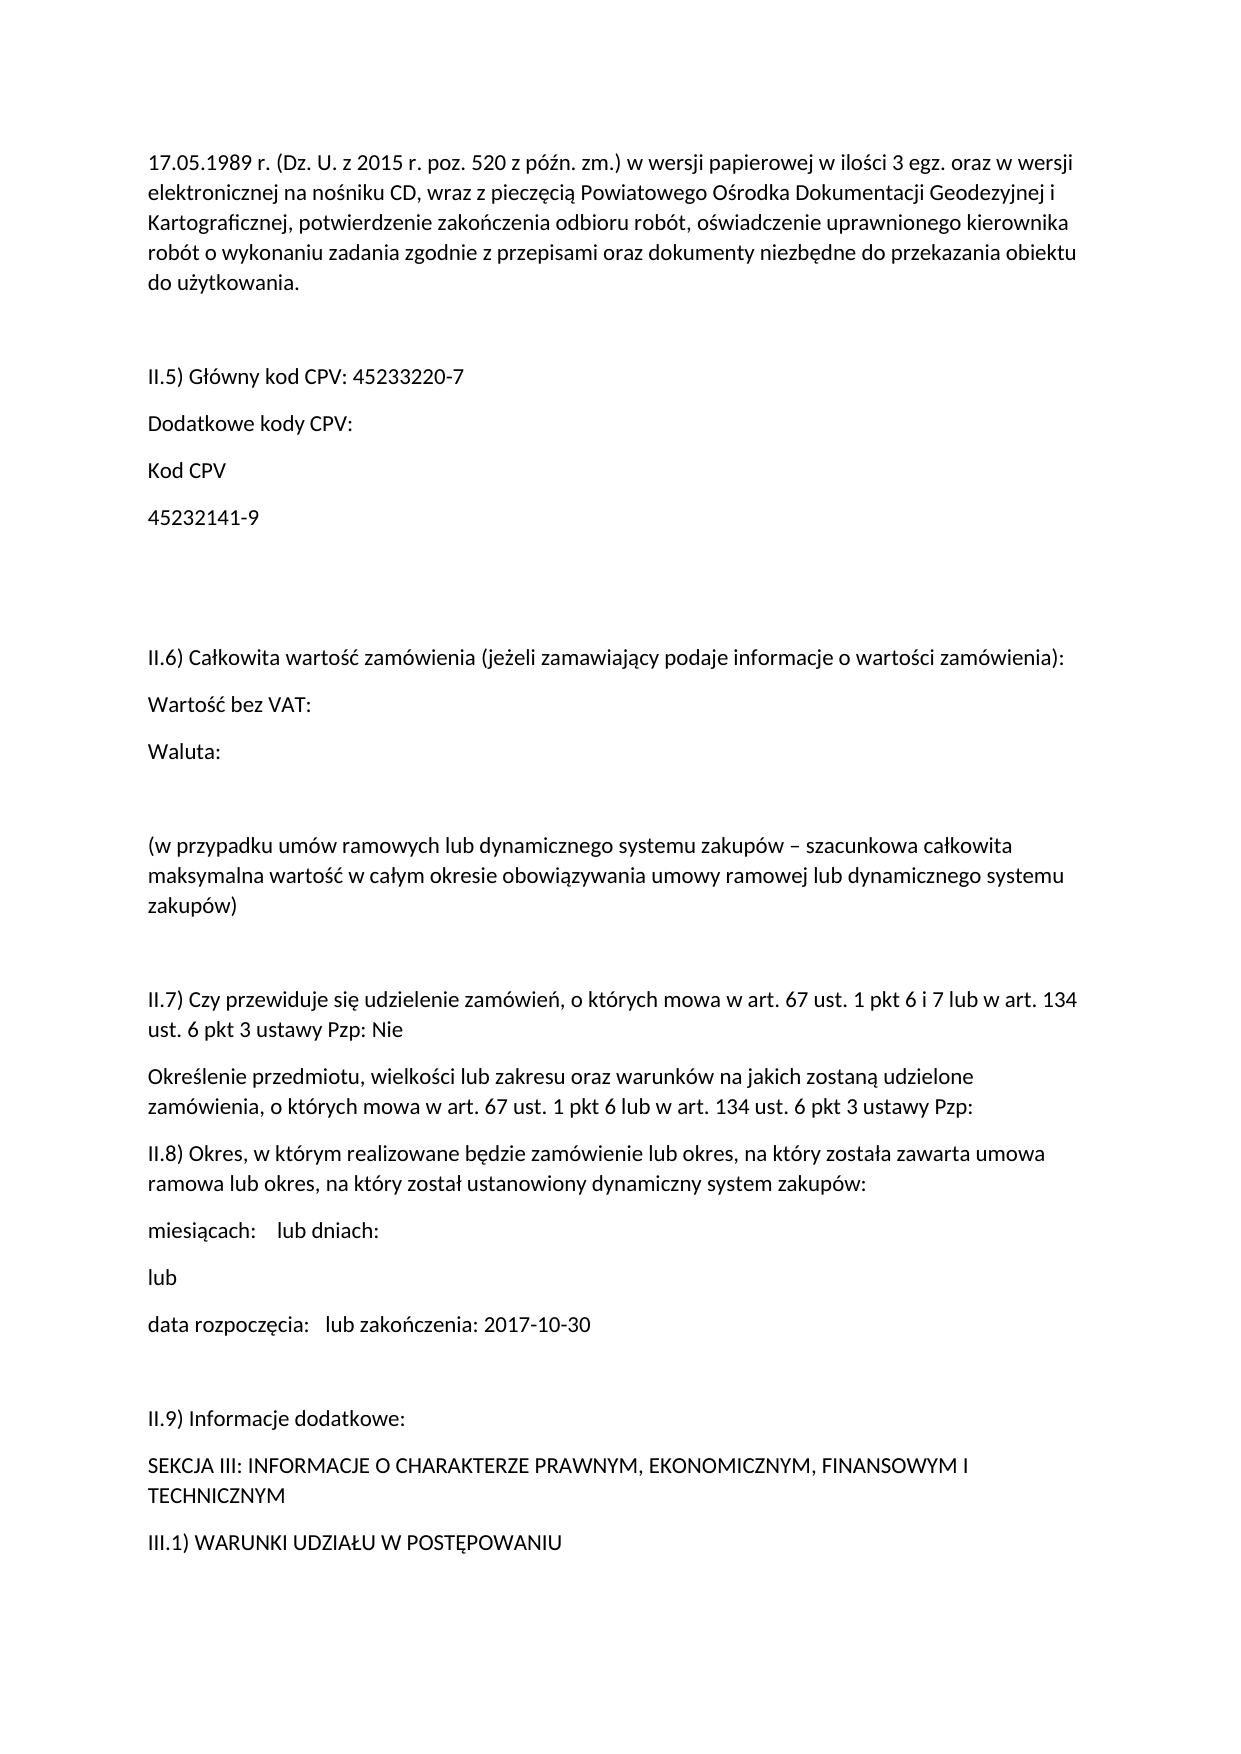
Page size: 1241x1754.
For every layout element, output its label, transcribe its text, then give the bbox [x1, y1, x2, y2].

text 45232141-9 [148, 503, 1093, 531]
text Waluta: [148, 737, 1093, 765]
text II.9) Informacje dodatkowe: [148, 1404, 1093, 1432]
text II.7) Czy przewiduje się udzielenie zamówień, o których mowa w art. 67 ust. 1 pkt 6 i 7 lub w art. 134 ust. 6 pkt 3 ustawy Pzp: Nie [148, 985, 1093, 1043]
text Określenie przedmiotu, wielkości lub zakresu oraz warunków na jakich zostaną udzielone zamówienia, o których mowa w art. 67 ust. 1 pkt 6 lub w art. 134 ust. 6 pkt 3 ustawy Pzp: [148, 1062, 1093, 1120]
text miesiącach: lub dniach: [148, 1216, 1093, 1244]
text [148, 148, 1093, 296]
text (w przypadku umów ramowych lub dynamicznego systemu zakupów – szacunkowa całkowita maksymalna wartość w całym okresie obowiązywania umowy ramowej lub dynamicznego systemu zakupów) [148, 831, 1093, 919]
text II.8) Okres, w którym realizowane będzie zamówienie lub okres, na który została zawarta umowa ramowa lub okres, na który został ustanowiony dynamiczny system zakupów: [148, 1139, 1093, 1197]
text II.6) Całkowita wartość zamówienia (jeżeli zamawiający podaje informacje o wartości zamówienia): [148, 643, 1093, 671]
text II.5) Główny kod CPV: 45233220-7 [148, 362, 1093, 390]
text Kod CPV [148, 456, 1093, 484]
text data rozpoczęcia: lub zakończenia: 2017-10-30 [148, 1310, 1093, 1338]
text Wartość bez VAT: [148, 690, 1093, 718]
text III.1) WARUNKI UDZIAŁU W POSTĘPOWANIU [148, 1528, 1093, 1556]
text SEKCJA III: INFORMACJE O CHARAKTERZE PRAWNYM, EKONOMICZNYM, FINANSOWYM I TECHNICZNYM [148, 1451, 1093, 1509]
text lub [148, 1263, 1093, 1291]
text Dodatkowe kody CPV: [148, 409, 1093, 437]
